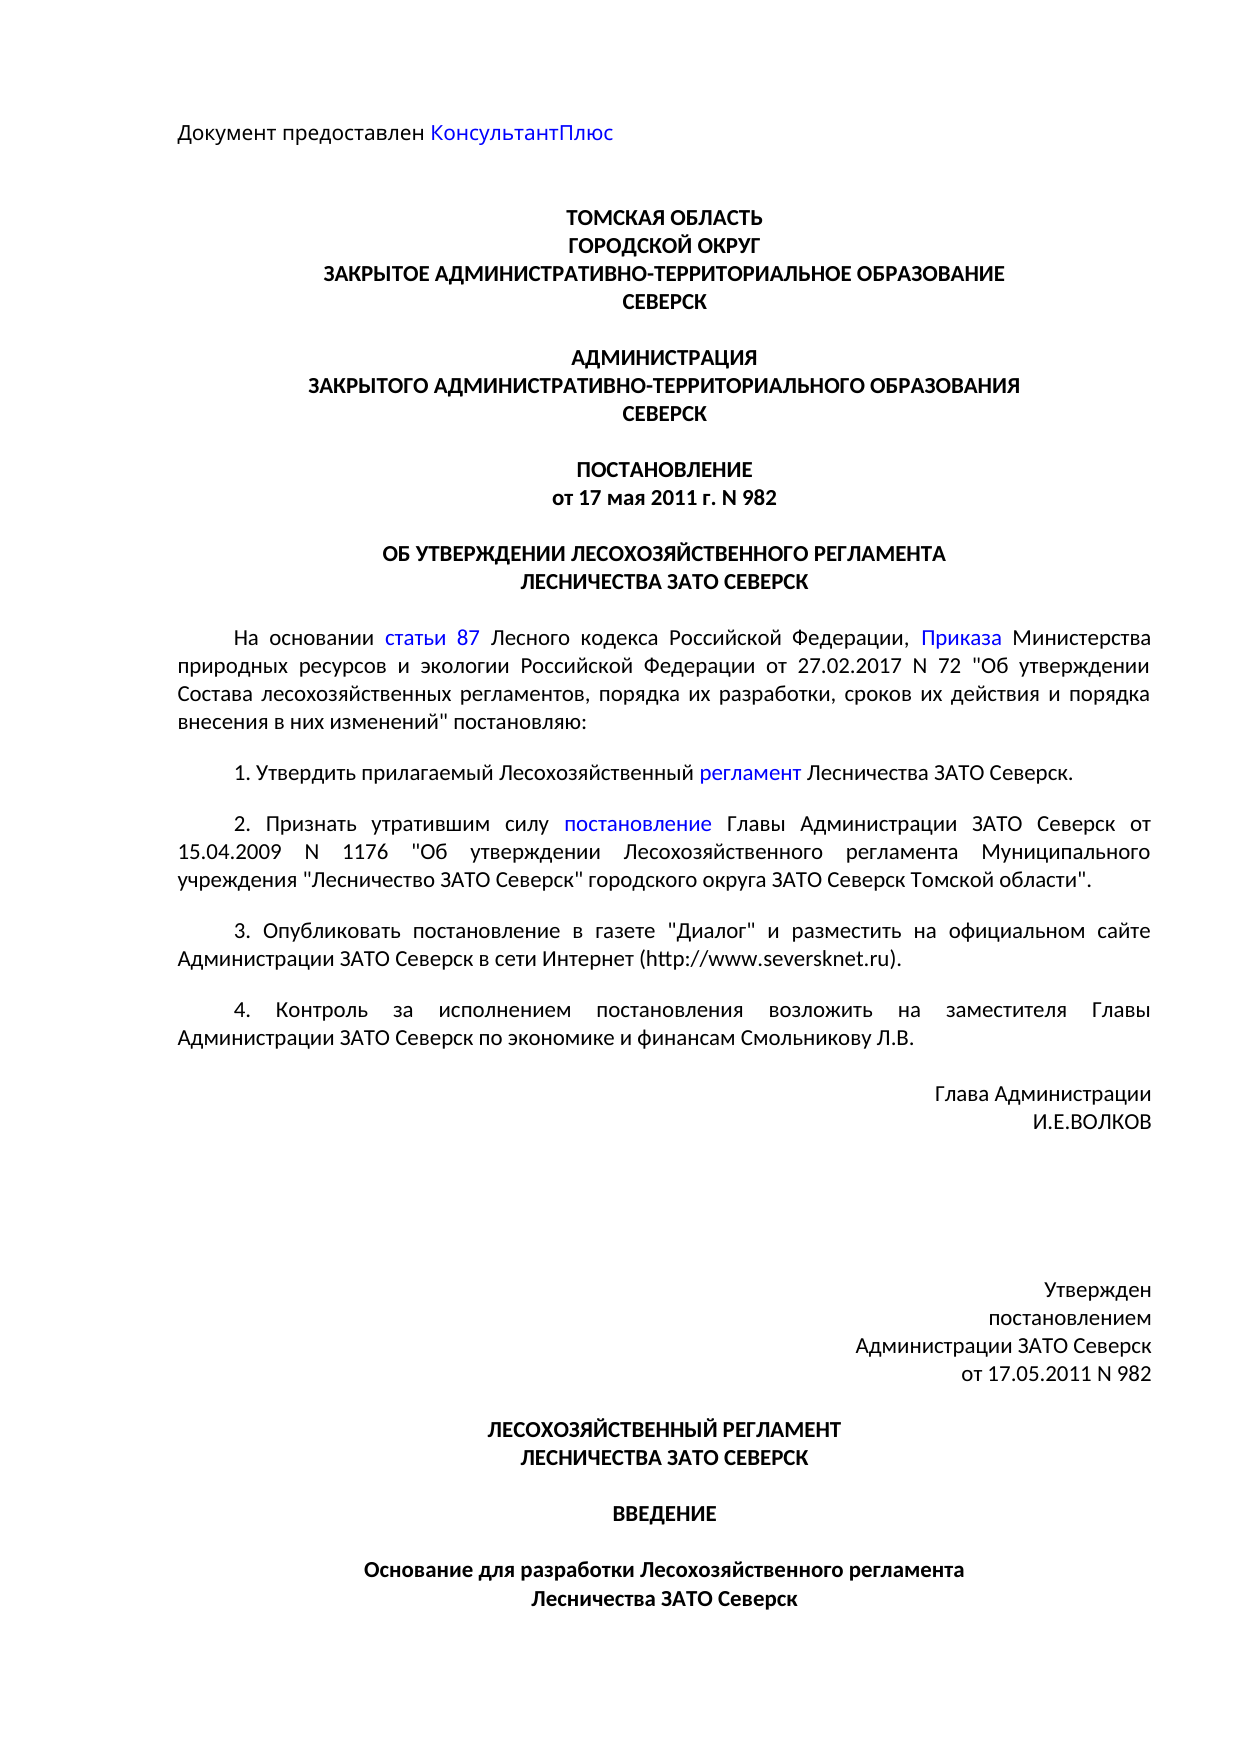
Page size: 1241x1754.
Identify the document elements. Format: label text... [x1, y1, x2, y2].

title ВВЕДЕНИЕ [177, 1499, 1152, 1528]
text На основании статьи 87 Лесного кодекса Российской Федерации, Приказа Министерства природных ресурсов и экологии Российской Федерации от 27.02.2017 N 72 "Об утверждении Состава лесохозяйственных регламентов, порядка их разработки, сроков их действия и порядка внесения в них изменений" постановляю: [177, 623, 1152, 735]
text 1. Утвердить прилагаемый Лесохозяйственный регламент Лесничества ЗАТО Северск. [177, 758, 1152, 786]
title СЕВЕРСК [177, 399, 1152, 427]
title ЗАКРЫТОГО АДМИНИСТРАТИВНО-ТЕРРИТОРИАЛЬНОГО ОБРАЗОВАНИЯ [177, 371, 1152, 399]
title ЛЕСНИЧЕСТВА ЗАТО СЕВЕРСК [177, 1443, 1152, 1472]
text Утвержден [177, 1275, 1152, 1303]
title ЛЕСОХОЗЯЙСТВЕННЫЙ РЕГЛАМЕНТ [177, 1416, 1152, 1443]
title ПОСТАНОВЛЕНИЕ [177, 455, 1152, 483]
title ЗАКРЫТОЕ АДМИНИСТРАТИВНО-ТЕРРИТОРИАЛЬНОЕ ОБРАЗОВАНИЕ [177, 259, 1152, 287]
title Лесничества ЗАТО Северск [177, 1584, 1152, 1612]
text И.Е.ВОЛКОВ [177, 1107, 1152, 1135]
title Основание для разработки Лесохозяйственного регламента [177, 1556, 1152, 1584]
title СЕВЕРСК [177, 287, 1152, 315]
title ГОРОДСКОЙ ОКРУГ [177, 231, 1152, 259]
text постановлением [177, 1303, 1152, 1331]
text 3. Опубликовать постановление в газете "Диалог" и разместить на официальном сайте Администрации ЗАТО Северск в сети Интернет (http://www.seversknet.ru). [177, 916, 1152, 972]
title от 17 мая 2011 г. N 982 [177, 483, 1152, 511]
title ТОМСКАЯ ОБЛАСТЬ [177, 203, 1152, 231]
text от 17.05.2011 N 982 [177, 1359, 1152, 1387]
title Документ предоставлен КонсультантПлюс [177, 118, 1152, 175]
text 2. Признать утратившим силу постановление Главы Администрации ЗАТО Северск от 15.04.2009 N 1176 "Об утверждении Лесохозяйственного регламента Муниципального учреждения "Лесничество ЗАТО Северск" городского округа ЗАТО Северск Томской области". [177, 809, 1152, 893]
text Администрации ЗАТО Северск [177, 1331, 1152, 1359]
title АДМИНИСТРАЦИЯ [177, 343, 1152, 371]
title ОБ УТВЕРЖДЕНИИ ЛЕСОХОЗЯЙСТВЕННОГО РЕГЛАМЕНТА [177, 539, 1152, 567]
text Глава Администрации [177, 1079, 1152, 1107]
text 4. Контроль за исполнением постановления возложить на заместителя Главы Администрации ЗАТО Северск по экономике и финансам Смольникову Л.В. [177, 995, 1152, 1051]
title ЛЕСНИЧЕСТВА ЗАТО СЕВЕРСК [177, 567, 1152, 595]
